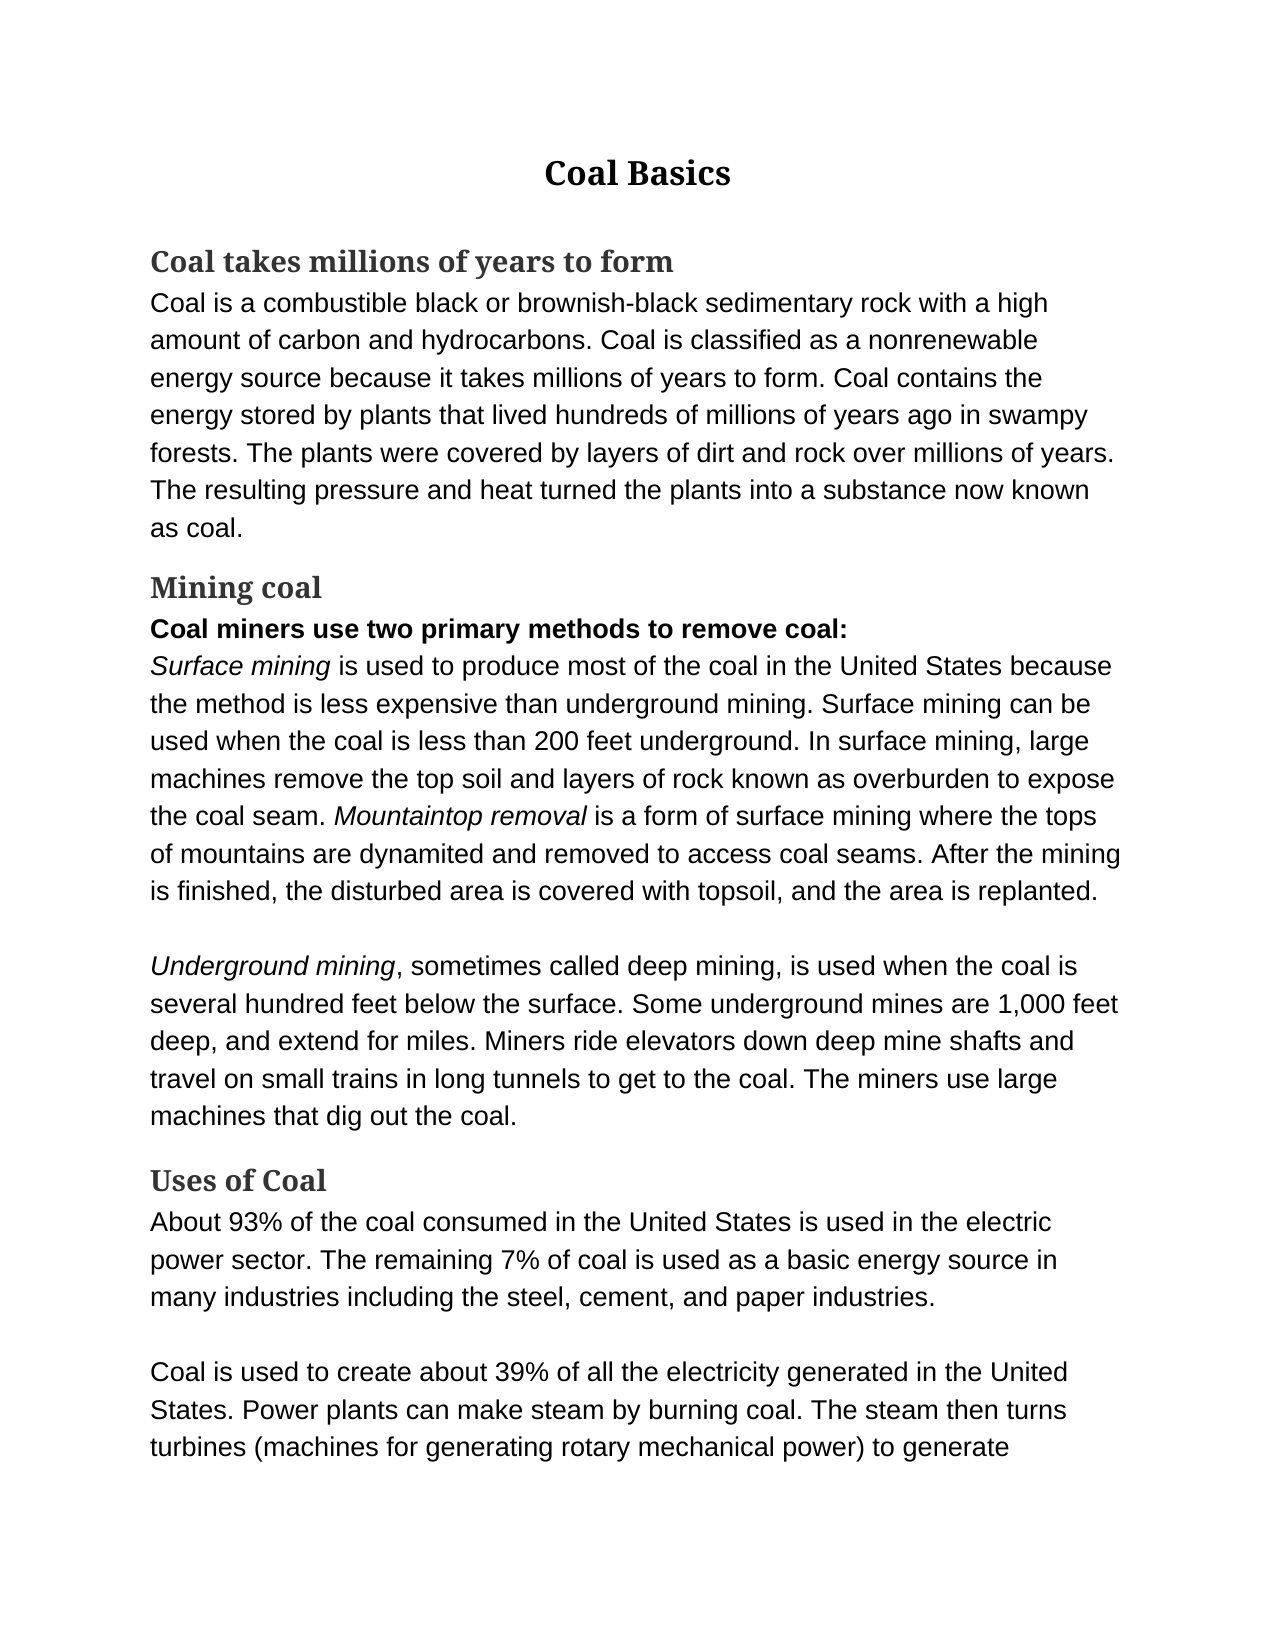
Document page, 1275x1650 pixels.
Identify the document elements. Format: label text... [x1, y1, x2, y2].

text About 93% of the coal consumed in the United States is used in the electric power sector. The remaining 7% of coal is used as a basic energy source in many industries including the steel, cement, and paper industries. [150, 1200, 1125, 1313]
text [150, 1350, 1125, 1463]
text Mining coal [150, 567, 1125, 607]
text Surface mining is used to produce most of the coal in the United States because the method is less expensive than underground mining. Surface mining can be used when the coal is less than 200 feet underground. In surface mining, large machines remove the top soil and layers of rock known as overburden to expose the coal seam. Mountaintop removal is a form of surface mining where the tops of mountains are dynamited and removed to access coal seams. After the mining is finished, the disturbed area is covered with topsoil, and the area is replanted. [150, 644, 1125, 907]
text Uses of Coal [150, 1160, 1125, 1200]
text Coal miners use two primary methods to remove coal: [150, 607, 1125, 644]
text Coal takes millions of years to form [150, 241, 1125, 281]
text Coal Basics [150, 150, 1125, 195]
text Underground mining, sometimes called deep mining, is used when the coal is several hundred feet below the surface. Some underground mines are 1,000 feet deep, and extend for miles. Miners ride elevators down deep mine shafts and travel on small trains in long tunnels to get to the coal. The miners use large machines that dig out the coal. [150, 944, 1125, 1132]
text Coal is a combustible black or brownish-black sedimentary rock with a high amount of carbon and hydrocarbons. Coal is classified as a nonrenewable energy source because it takes millions of years to form. Coal contains the energy stored by plants that lived hundreds of millions of years ago in swampy forests. The plants were covered by layers of dirt and rock over millions of years. The resulting pressure and heat turned the plants into a substance now known as coal. [150, 281, 1125, 543]
